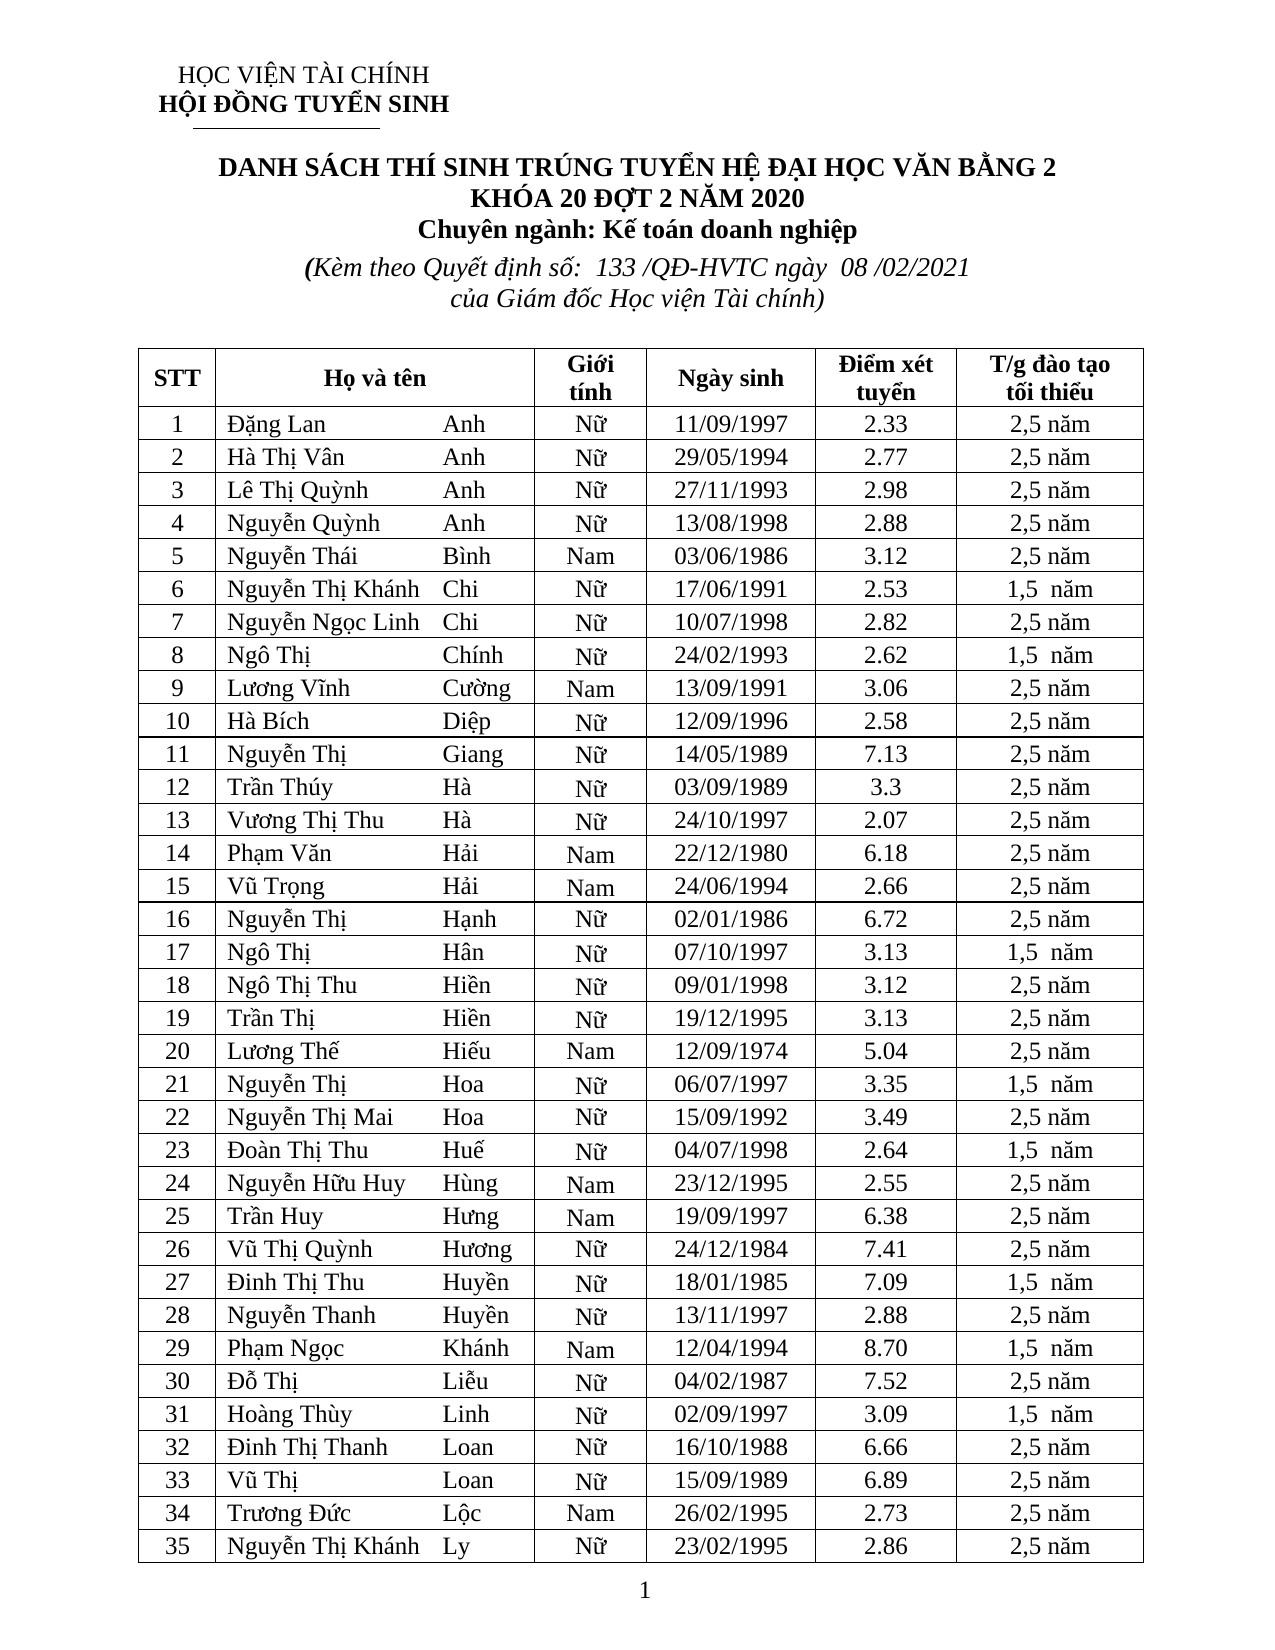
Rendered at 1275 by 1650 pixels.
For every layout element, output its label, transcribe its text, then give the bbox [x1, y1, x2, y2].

table_cell Nam [535, 1497, 646, 1529]
table_cell Vũ Trọng [216, 870, 431, 901]
table_cell 2,5 năm [957, 605, 1143, 637]
table_cell 1,5 năm [957, 638, 1143, 670]
table_cell 2,5 năm [957, 440, 1143, 472]
table_cell 2,5 năm [957, 1365, 1143, 1397]
table_cell Trần Huy [216, 1200, 431, 1232]
table_cell 3.12 [816, 539, 956, 571]
table_cell 13/08/1998 [647, 506, 815, 538]
table_cell 3.3 [816, 770, 956, 802]
table_cell Nguyễn Thị Mai [216, 1101, 431, 1133]
table_cell Trương Đức [216, 1497, 431, 1529]
table_cell 31 [139, 1398, 215, 1430]
table_cell 11 [139, 738, 215, 769]
table_header HỌC VIỆN TÀI CHÍNH HỘI ĐỒNG TUYỂN SINH [139, 60, 469, 117]
table_cell 03/09/1989 [647, 770, 815, 802]
table_cell 12/09/1996 [647, 704, 815, 736]
table_cell 33 [139, 1464, 215, 1496]
table_cell 03/06/1986 [647, 539, 815, 571]
table_cell Nữ [535, 1233, 646, 1265]
table_cell 04/07/1998 [647, 1134, 815, 1166]
table_cell 27/11/1993 [647, 473, 815, 505]
table_cell 5 [139, 539, 215, 571]
table_cell 23/12/1995 [647, 1167, 815, 1199]
table_cell 2,5 năm [957, 506, 1143, 538]
table_cell 1,5 năm [957, 1068, 1143, 1099]
table_cell Hưng [431, 1200, 534, 1232]
table_cell Đoàn Thị Thu [216, 1134, 431, 1166]
table_cell 2.86 [816, 1530, 956, 1562]
table_cell [139, 118, 469, 151]
table_cell 2 [139, 440, 215, 472]
table_cell 7.13 [816, 738, 956, 769]
table_cell Hà Thị Vân [216, 440, 431, 472]
table_cell 9 [139, 671, 215, 703]
table_cell Hải [431, 836, 534, 868]
table_cell Hà Bích [216, 704, 431, 736]
table_cell 2,5 năm [957, 1464, 1143, 1496]
table_cell Nữ [535, 804, 646, 835]
table_cell Nam [535, 671, 646, 703]
table_cell Hân [431, 936, 534, 967]
table_cell 2.07 [816, 804, 956, 835]
table_cell 1,5 năm [957, 936, 1143, 967]
table_cell 24 [139, 1167, 215, 1199]
table_cell 7.52 [816, 1365, 956, 1397]
table_cell Nguyễn Ngọc Linh [216, 605, 431, 637]
table_cell Chi [431, 605, 534, 637]
table_cell Nguyễn Hữu Huy [216, 1167, 431, 1199]
table_cell 1,5 năm [957, 1266, 1143, 1298]
table_cell 2,5 năm [957, 1035, 1143, 1067]
table_cell 6.18 [816, 836, 956, 868]
table_cell 6 [139, 572, 215, 604]
table_cell Nam [535, 1200, 646, 1232]
table_cell 12/09/1974 [647, 1035, 815, 1067]
table_cell 02/01/1986 [647, 903, 815, 934]
table_cell 20 [139, 1035, 215, 1067]
table_cell Ngô Thị [216, 638, 431, 670]
table_cell 1,5 năm [957, 1332, 1143, 1364]
table_cell 2,5 năm [957, 671, 1143, 703]
table_cell Chi [431, 572, 534, 604]
table_cell Hương [431, 1233, 534, 1265]
table_cell Nữ [535, 738, 646, 769]
table_cell Khánh [431, 1332, 534, 1364]
table_cell Ly [431, 1530, 534, 1562]
table_cell 3 [139, 473, 215, 505]
table_cell Ngô Thị Thu [216, 969, 431, 1001]
table_cell 04/02/1987 [647, 1365, 815, 1397]
table_cell 28 [139, 1299, 215, 1331]
table_cell 16 [139, 903, 215, 934]
table_cell Nữ [535, 407, 646, 439]
table_cell 23/02/1995 [647, 1530, 815, 1562]
table_cell 1,5 năm [957, 1134, 1143, 1166]
table_cell Nữ [535, 1431, 646, 1463]
table_cell Loan [431, 1464, 534, 1496]
table_cell 2,5 năm [957, 804, 1143, 835]
table_cell 29 [139, 1332, 215, 1364]
table_cell Nữ [535, 440, 646, 472]
table_cell Nữ [535, 1299, 646, 1331]
table_cell 2,5 năm [957, 407, 1143, 439]
table_cell 2,5 năm [957, 1530, 1143, 1562]
table_cell 1 [139, 407, 215, 439]
table_cell 2,5 năm [957, 1431, 1143, 1463]
table_cell 07/10/1997 [647, 936, 815, 967]
table_cell 1,5 năm [957, 1398, 1143, 1430]
table_cell Hoàng Thùy [216, 1398, 431, 1430]
table_cell Hà [431, 770, 534, 802]
table_header Ngày sinh [647, 349, 815, 406]
table_cell Nữ [535, 638, 646, 670]
table_cell 13/11/1997 [647, 1299, 815, 1331]
table_cell 4 [139, 506, 215, 538]
table_cell 1,5 năm [957, 572, 1143, 604]
table_cell Vũ Thị [216, 1464, 431, 1496]
table_cell Nguyễn Thanh [216, 1299, 431, 1331]
table_cell 2,5 năm [957, 1167, 1143, 1199]
table_cell Nam [535, 1167, 646, 1199]
table_cell 2.66 [816, 870, 956, 901]
table_cell 2.98 [816, 473, 956, 505]
table_cell Anh [431, 407, 534, 439]
table_cell 8 [139, 638, 215, 670]
table_cell 3.06 [816, 671, 956, 703]
table_cell Anh [431, 473, 534, 505]
table_cell 2.55 [816, 1167, 956, 1199]
table_cell 26 [139, 1233, 215, 1265]
table_cell 6.72 [816, 903, 956, 934]
table_cell 22 [139, 1101, 215, 1133]
table_cell Nữ [535, 1530, 646, 1562]
table_cell Lương Thế [216, 1035, 431, 1067]
table_cell 15 [139, 870, 215, 901]
table_cell Nữ [535, 605, 646, 637]
table_cell 19 [139, 1002, 215, 1033]
table_cell 32 [139, 1431, 215, 1463]
table_cell 35 [139, 1530, 215, 1562]
table_cell 3.49 [816, 1101, 956, 1133]
table_cell 13/09/1991 [647, 671, 815, 703]
table_cell 2.64 [816, 1134, 956, 1166]
table_cell Nữ [535, 572, 646, 604]
table_cell 2,5 năm [957, 770, 1143, 802]
table_cell 3.13 [816, 936, 956, 967]
table_cell 3.09 [816, 1398, 956, 1430]
table_cell 29/05/1994 [647, 440, 815, 472]
table_cell Nguyễn Thị Khánh [216, 1530, 431, 1562]
table_cell 10/07/1998 [647, 605, 815, 637]
table_cell 2.82 [816, 605, 956, 637]
table_cell Nguyễn Thị Khánh [216, 572, 431, 604]
table_cell Hiền [431, 1002, 534, 1033]
table_header Điểm xét tuyển [816, 349, 956, 406]
table_cell 11/09/1997 [647, 407, 815, 439]
table_cell Nữ [535, 1266, 646, 1298]
table_cell 24/10/1997 [647, 804, 815, 835]
table_cell 02/09/1997 [647, 1398, 815, 1430]
table_cell 22/12/1980 [647, 836, 815, 868]
table_cell Nữ [535, 770, 646, 802]
table_cell 24/02/1993 [647, 638, 815, 670]
table_cell Nữ [535, 506, 646, 538]
table_cell 2,5 năm [957, 1233, 1143, 1265]
table_cell Nữ [535, 903, 646, 934]
table_cell Nguyễn Thị [216, 903, 431, 934]
table_cell 27 [139, 1266, 215, 1298]
table_cell Nữ [535, 1398, 646, 1430]
table_cell 16/10/1988 [647, 1431, 815, 1463]
table_cell 2.62 [816, 638, 956, 670]
table_cell 2,5 năm [957, 1200, 1143, 1232]
table_cell 15/09/1989 [647, 1464, 815, 1496]
table_cell Hiếu [431, 1035, 534, 1067]
table_cell Phạm Văn [216, 836, 431, 868]
table_cell 14 [139, 836, 215, 868]
table_cell Đặng Lan [216, 407, 431, 439]
table_header STT [139, 349, 215, 406]
table_cell 2.53 [816, 572, 956, 604]
table_cell Trần Thúy [216, 770, 431, 802]
table_cell 7.41 [816, 1233, 956, 1265]
table_cell Nữ [535, 1002, 646, 1033]
table_cell Hà [431, 804, 534, 835]
table_cell Lương Vĩnh [216, 671, 431, 703]
table_cell 2.77 [816, 440, 956, 472]
table_cell 19/12/1995 [647, 1002, 815, 1033]
table_cell 3.35 [816, 1068, 956, 1099]
table_cell 2,5 năm [957, 969, 1143, 1001]
table_cell Ngô Thị [216, 936, 431, 967]
table_cell Nam [535, 539, 646, 571]
table_cell Hạnh [431, 903, 534, 934]
table_cell 2,5 năm [957, 704, 1143, 736]
table_cell Hoa [431, 1101, 534, 1133]
table_cell Liễu [431, 1365, 534, 1397]
table_cell Nữ [535, 1134, 646, 1166]
table_cell 2,5 năm [957, 1299, 1143, 1331]
table_cell Nữ [535, 1365, 646, 1397]
table_cell 2,5 năm [957, 738, 1143, 769]
table_cell 3.13 [816, 1002, 956, 1033]
table_cell Vũ Thị Quỳnh [216, 1233, 431, 1265]
table_cell 2,5 năm [957, 903, 1143, 934]
table_cell 5.04 [816, 1035, 956, 1067]
table_cell Nguyễn Thị [216, 1068, 431, 1099]
table_cell 18/01/1985 [647, 1266, 815, 1298]
table_cell Đỗ Thị [216, 1365, 431, 1397]
table_cell 06/07/1997 [647, 1068, 815, 1099]
table_cell 6.38 [816, 1200, 956, 1232]
table_cell Nguyễn Quỳnh [216, 506, 431, 538]
table_cell Anh [431, 506, 534, 538]
table_cell 19/09/1997 [647, 1200, 815, 1232]
table_cell Vương Thị Thu [216, 804, 431, 835]
table_cell Loan [431, 1431, 534, 1463]
table_cell 12 [139, 770, 215, 802]
table_cell 2.58 [816, 704, 956, 736]
table_cell Huyền [431, 1299, 534, 1331]
table_cell Linh [431, 1398, 534, 1430]
table_cell 6.89 [816, 1464, 956, 1496]
table_cell Huế [431, 1134, 534, 1166]
table_cell 23 [139, 1134, 215, 1166]
table_cell 15/09/1992 [647, 1101, 815, 1133]
table_cell 7.09 [816, 1266, 956, 1298]
table_cell Nữ [535, 1464, 646, 1496]
table_cell Đinh Thị Thu [216, 1266, 431, 1298]
table_cell Hoa [431, 1068, 534, 1099]
table_cell 24/12/1984 [647, 1233, 815, 1265]
table_cell 2,5 năm [957, 473, 1143, 505]
table_cell Nam [535, 870, 646, 901]
table_cell 2.73 [816, 1497, 956, 1529]
table_cell Nguyễn Thái [216, 539, 431, 571]
table_cell Giang [431, 738, 534, 769]
table_cell 2,5 năm [957, 1101, 1143, 1133]
table_cell Nữ [535, 704, 646, 736]
table_cell 2,5 năm [957, 1002, 1143, 1033]
table_cell 09/01/1998 [647, 969, 815, 1001]
table_cell Lộc [431, 1497, 534, 1529]
table_cell 25 [139, 1200, 215, 1232]
table_cell 2,5 năm [957, 836, 1143, 868]
table_cell Hiền [431, 969, 534, 1001]
table_cell Anh [431, 440, 534, 472]
table_cell 17/06/1991 [647, 572, 815, 604]
table_cell 17 [139, 936, 215, 967]
table_cell Bình [431, 539, 534, 571]
table_cell 2,5 năm [957, 1497, 1143, 1529]
table_cell Hùng [431, 1167, 534, 1199]
table_cell Nữ [535, 969, 646, 1001]
table_header Họ và tên [216, 349, 534, 406]
table_cell 2.33 [816, 407, 956, 439]
table_cell Nữ [535, 1068, 646, 1099]
table_cell 34 [139, 1497, 215, 1529]
table_cell 2.88 [816, 1299, 956, 1331]
table_cell 8.70 [816, 1332, 956, 1364]
table_cell 24/06/1994 [647, 870, 815, 901]
table_cell Nam [535, 1332, 646, 1364]
table_cell Nguyễn Thị [216, 738, 431, 769]
table_cell 13 [139, 804, 215, 835]
table_cell Diệp [431, 704, 534, 736]
table_cell 12/04/1994 [647, 1332, 815, 1364]
table_cell Nữ [535, 1101, 646, 1133]
table_cell 30 [139, 1365, 215, 1397]
table_cell Hải [431, 870, 534, 901]
table_cell Cường [431, 671, 534, 703]
table_cell 21 [139, 1068, 215, 1099]
table_cell Lê Thị Quỳnh [216, 473, 431, 505]
table_cell 6.66 [816, 1431, 956, 1463]
table_cell 14/05/1989 [647, 738, 815, 769]
table_cell Đinh Thị Thanh [216, 1431, 431, 1463]
table_cell 10 [139, 704, 215, 736]
table_cell Trần Thị [216, 1002, 431, 1033]
table_cell Nam [535, 1035, 646, 1067]
table_header Giới tính [535, 349, 646, 406]
table_cell Nữ [535, 473, 646, 505]
table_cell 2.88 [816, 506, 956, 538]
table_cell Nữ [535, 936, 646, 967]
table_header T/g đào tạo tối thiểu [957, 349, 1143, 406]
table_cell 2,5 năm [957, 539, 1143, 571]
table_cell Huyền [431, 1266, 534, 1298]
table_cell 2,5 năm [957, 870, 1143, 901]
table_cell Phạm Ngọc [216, 1332, 431, 1364]
table_cell 18 [139, 969, 215, 1001]
table_cell Nam [535, 836, 646, 868]
table_cell 3.12 [816, 969, 956, 1001]
table_cell DANH SÁCH THÍ SINH TRÚNG TUYỂN HỆ ĐẠI HỌC VĂN BẰNG 2 KHÓA 20 ĐỢT 2 NĂM 2020 Chuyên ngành: Kế toán doanh nghiệp (Kèm theo Quyết định số: 133 /QĐ-HVTC ngày 08 /02/2021 của Giám đốc Học viện Tài chính) [139, 151, 1136, 313]
table_cell Chính [431, 638, 534, 670]
table_cell 26/02/1995 [647, 1497, 815, 1529]
table_cell 7 [139, 605, 215, 637]
